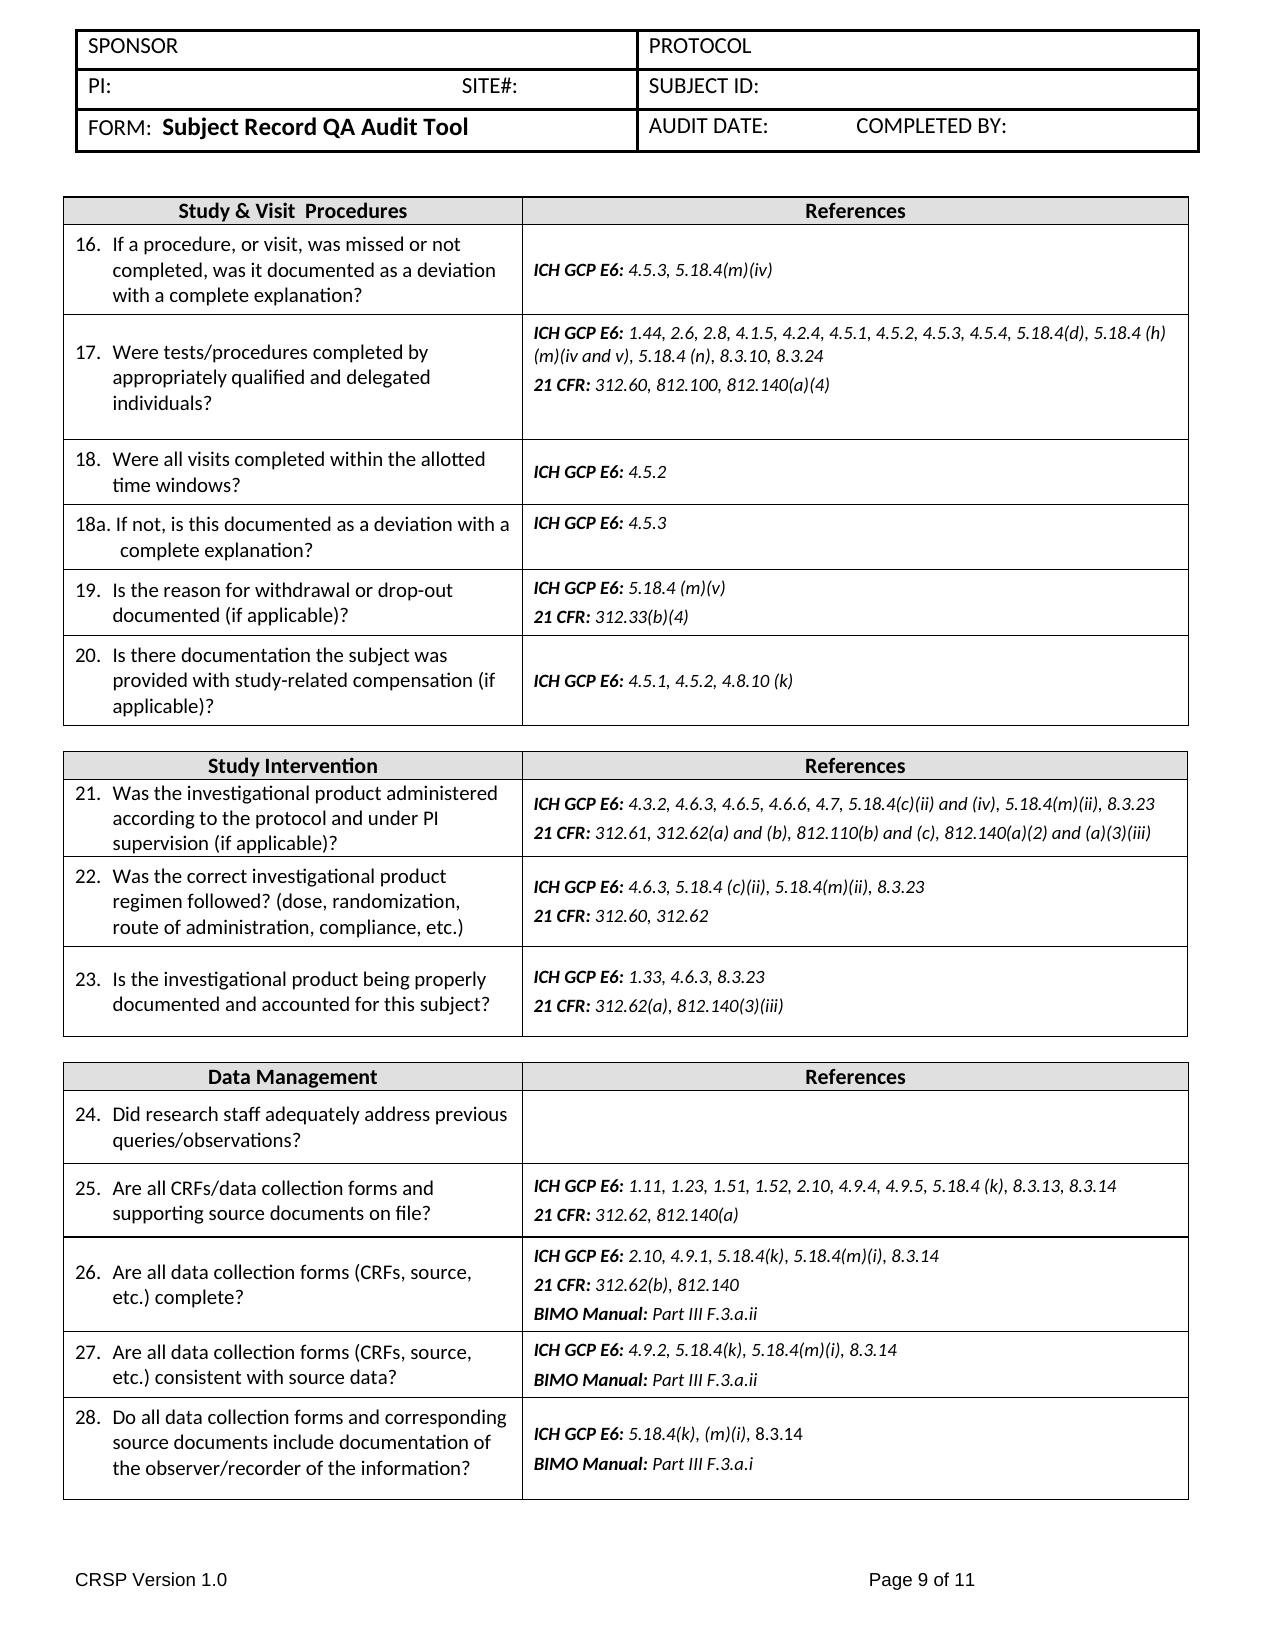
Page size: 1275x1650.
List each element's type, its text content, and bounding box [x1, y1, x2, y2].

table_header References [523, 752, 1187, 779]
table_cell [523, 1091, 1188, 1163]
table_cell ICH GCP E6: 1.44, 2.6, 2.8, 4.1.5, 4.2.4, 4.5.1, 4.5.2, 4.5.3, 4.5.4, 5.18.4(d), 5.18.4 (h)(m)(iv and v), 5.18.4 (n), 8.3.10, 8.3.24 21 CFR: 312.60, 812.100, 812.140(a)(4) [523, 315, 1188, 439]
table_header Study Intervention [64, 752, 522, 779]
table_cell ICH GCP E6: 4.9.2, 5.18.4(k), 5.18.4(m)(i), 8.3.14 BIMO Manual: Part III F.3.a.ii [523, 1332, 1188, 1397]
table_cell Are all data collection forms (CRFs, source, etc.) complete? [64, 1238, 522, 1331]
table_cell Are all data collection forms (CRFs, source, etc.) consistent with source data? [64, 1332, 522, 1397]
table_cell Was the correct investigational product regimen followed? (dose, randomization, route of administration, compliance, etc.) [64, 857, 522, 946]
table_cell Do all data collection forms and corresponding source documents include documentation of the observer/recorder of the information? [64, 1398, 522, 1499]
table_cell Were all visits completed within the allotted time windows? [64, 440, 522, 503]
table_cell ICH GCP E6: 1.11, 1.23, 1.51, 1.52, 2.10, 4.9.4, 4.9.5, 5.18.4 (k), 8.3.13, 8.3.14 21 CFR: 312.62, 812.140(a) [523, 1164, 1188, 1236]
table_cell Did research staff adequately address previous queries/observations? [64, 1091, 522, 1163]
table_cell Are all CRFs/data collection forms and supporting source documents on file? [64, 1164, 522, 1236]
table_cell ICH GCP E6: 2.10, 4.9.1, 5.18.4(k), 5.18.4(m)(i), 8.3.14 21 CFR: 312.62(b), 812.140 BIMO Manual: Part III F.3.a.ii [523, 1238, 1188, 1331]
table_cell ICH GCP E6: 5.18.4(k), (m)(i), 8.3.14 BIMO Manual: Part III F.3.a.i [523, 1398, 1188, 1499]
table_cell ICH GCP E6: 4.5.1, 4.5.2, 4.8.10 (k) [523, 636, 1188, 724]
table_header References [523, 198, 1188, 224]
table_cell Was the investigational product administered according to the protocol and under PI supervision (if applicable)? [64, 780, 522, 856]
table_cell ICH GCP E6: 4.5.3, 5.18.4(m)(iv) [523, 225, 1188, 314]
table_header References [523, 1063, 1188, 1090]
table_cell ICH GCP E6: 1.33, 4.6.3, 8.3.23 21 CFR: 312.62(a), 812.140(3)(iii) [523, 947, 1187, 1036]
table_cell ICH GCP E6: 4.3.2, 4.6.3, 4.6.5, 4.6.6, 4.7, 5.18.4(c)(ii) and (iv), 5.18.4(m)(ii), 8.3.23 21 CFR: 312.61, 312.62(a) and (b), 812.110(b) and (c), 812.140(a)(2) and (a)(3)(iii) [523, 780, 1187, 856]
table_cell Were tests/procedures completed by appropriately qualified and delegated individuals? [64, 315, 522, 439]
table_cell ICH GCP E6: 5.18.4 (m)(v) 21 CFR: 312.33(b)(4) [523, 570, 1188, 635]
table_cell Is the investigational product being properly documented and accounted for this subject? [64, 947, 522, 1036]
table_cell Is the reason for withdrawal or drop-out documented (if applicable)? [64, 570, 522, 635]
table_cell ICH GCP E6: 4.6.3, 5.18.4 (c)(ii), 5.18.4(m)(ii), 8.3.23 21 CFR: 312.60, 312.62 [523, 857, 1187, 946]
table_cell 18a. If not, is this documented as a deviation with a complete explanation? [64, 505, 522, 569]
table_cell ICH GCP E6: 4.5.2 [523, 440, 1188, 503]
table_cell Is there documentation the subject was provided with study-related compensation (if applicable)? [64, 636, 522, 724]
table_header Study & Visit Procedures [64, 198, 522, 224]
table_header Data Management [64, 1063, 522, 1090]
table_cell If a procedure, or visit, was missed or not completed, was it documented as a deviation with a complete explanation? [64, 225, 522, 314]
table_cell ICH GCP E6: 4.5.3 [523, 505, 1188, 569]
